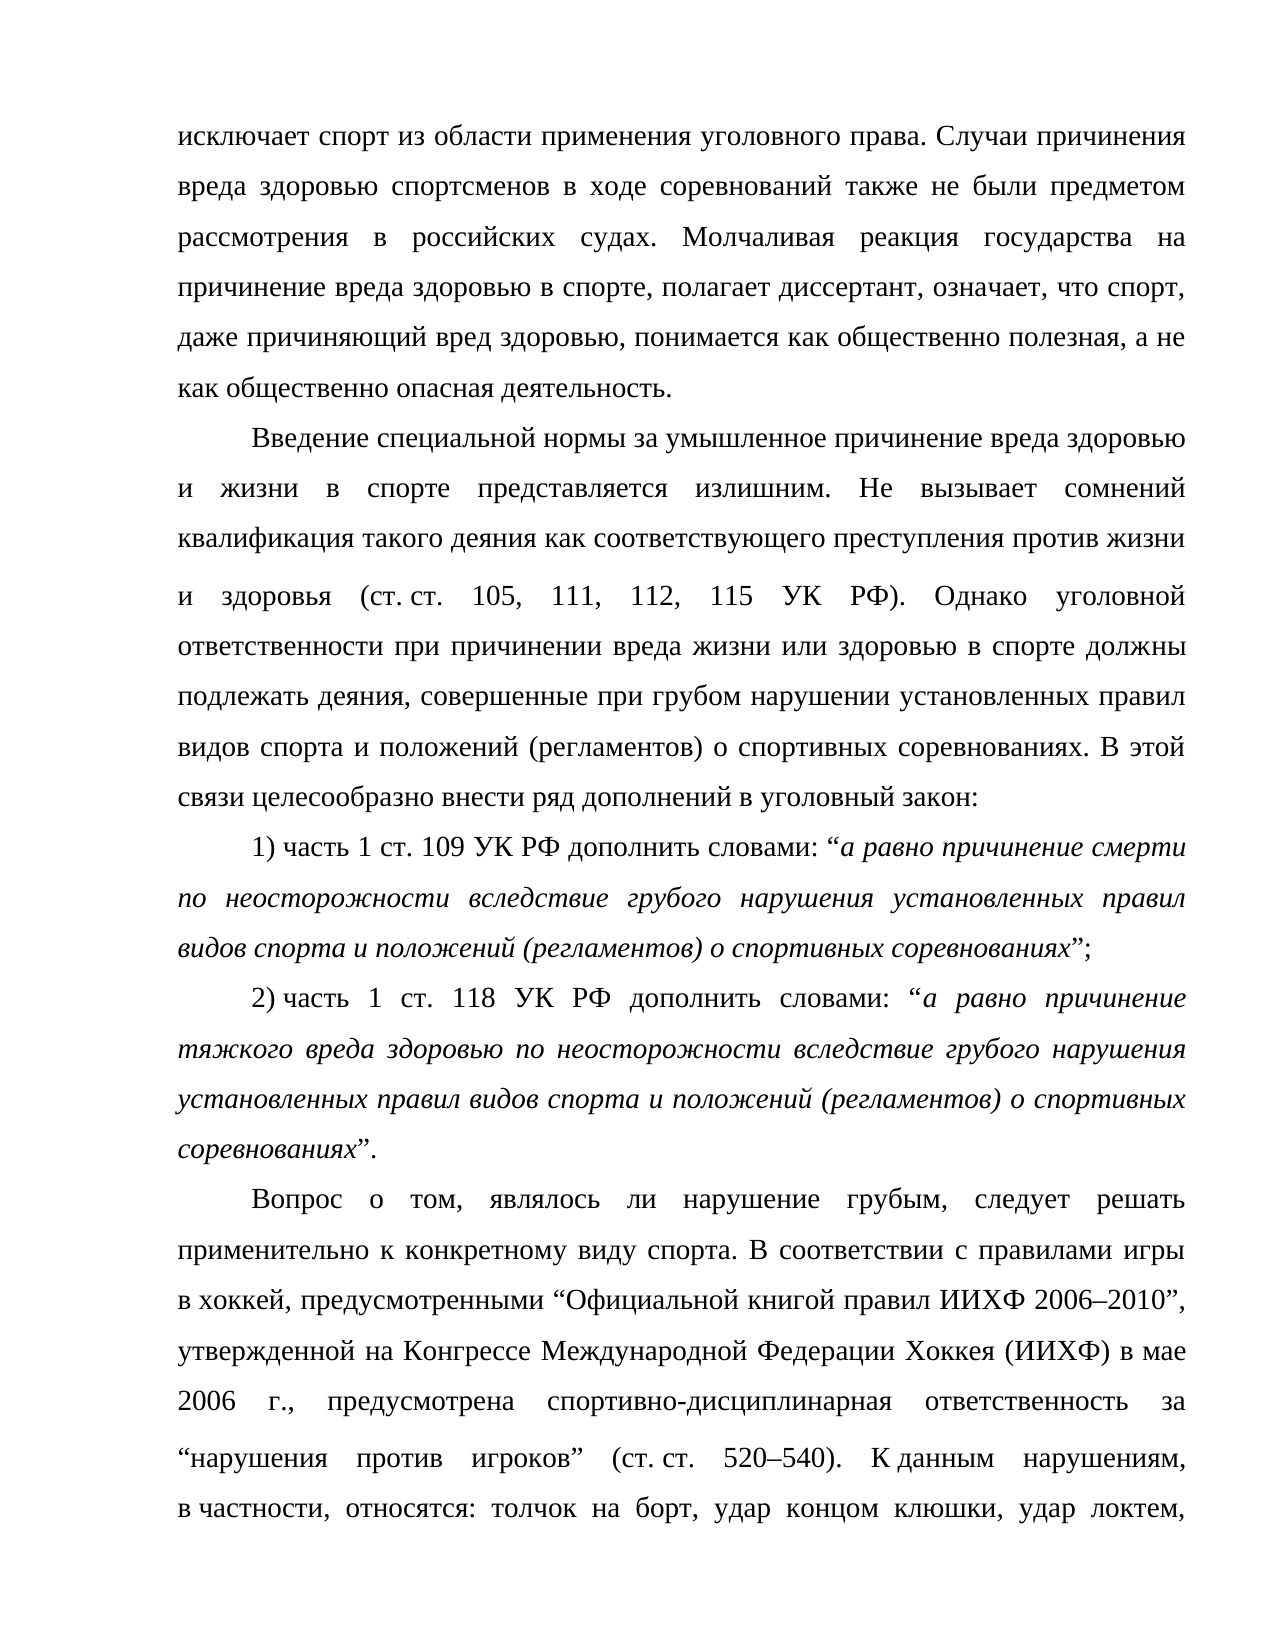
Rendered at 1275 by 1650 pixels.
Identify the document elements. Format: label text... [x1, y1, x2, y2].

text 2) часть 1 ст. 118 УК РФ дополнить словами: “а равно причинение тяжкого вреда здоровью по неосторожности вследствие грубого нарушения установленных правил видов спорта и положений (регламентов) о спортивных соревнованиях”. [177, 980, 1186, 1165]
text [177, 118, 1186, 403]
text 1) часть 1 ст. 109 УК РФ дополнить словами: “а равно причинение смерти по неосторожности вследствие грубого нарушения установленных правил видов спорта и положений (регламентов) о спортивных соревнованиях”; [177, 829, 1186, 964]
text Введение специальной нормы за умышленное причинение вреда здоровью и жизни в спорте представляется излишним. Не вызывает сомнений квалификация такого деяния как соответствующего преступления против жизни и здоровья (ст. ст. 105, 111, 112, 115 УК РФ). Однако уголовной ответственности при причинении вреда жизни или здоровью в спорте должны подлежать деяния, совершенные при грубом нарушении установленных правил видов спорта и положений (регламентов) о спортивных соревнованиях. В этой связи целесообразно внести ряд дополнений в уголовный закон: [177, 420, 1186, 813]
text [177, 1182, 1186, 1524]
